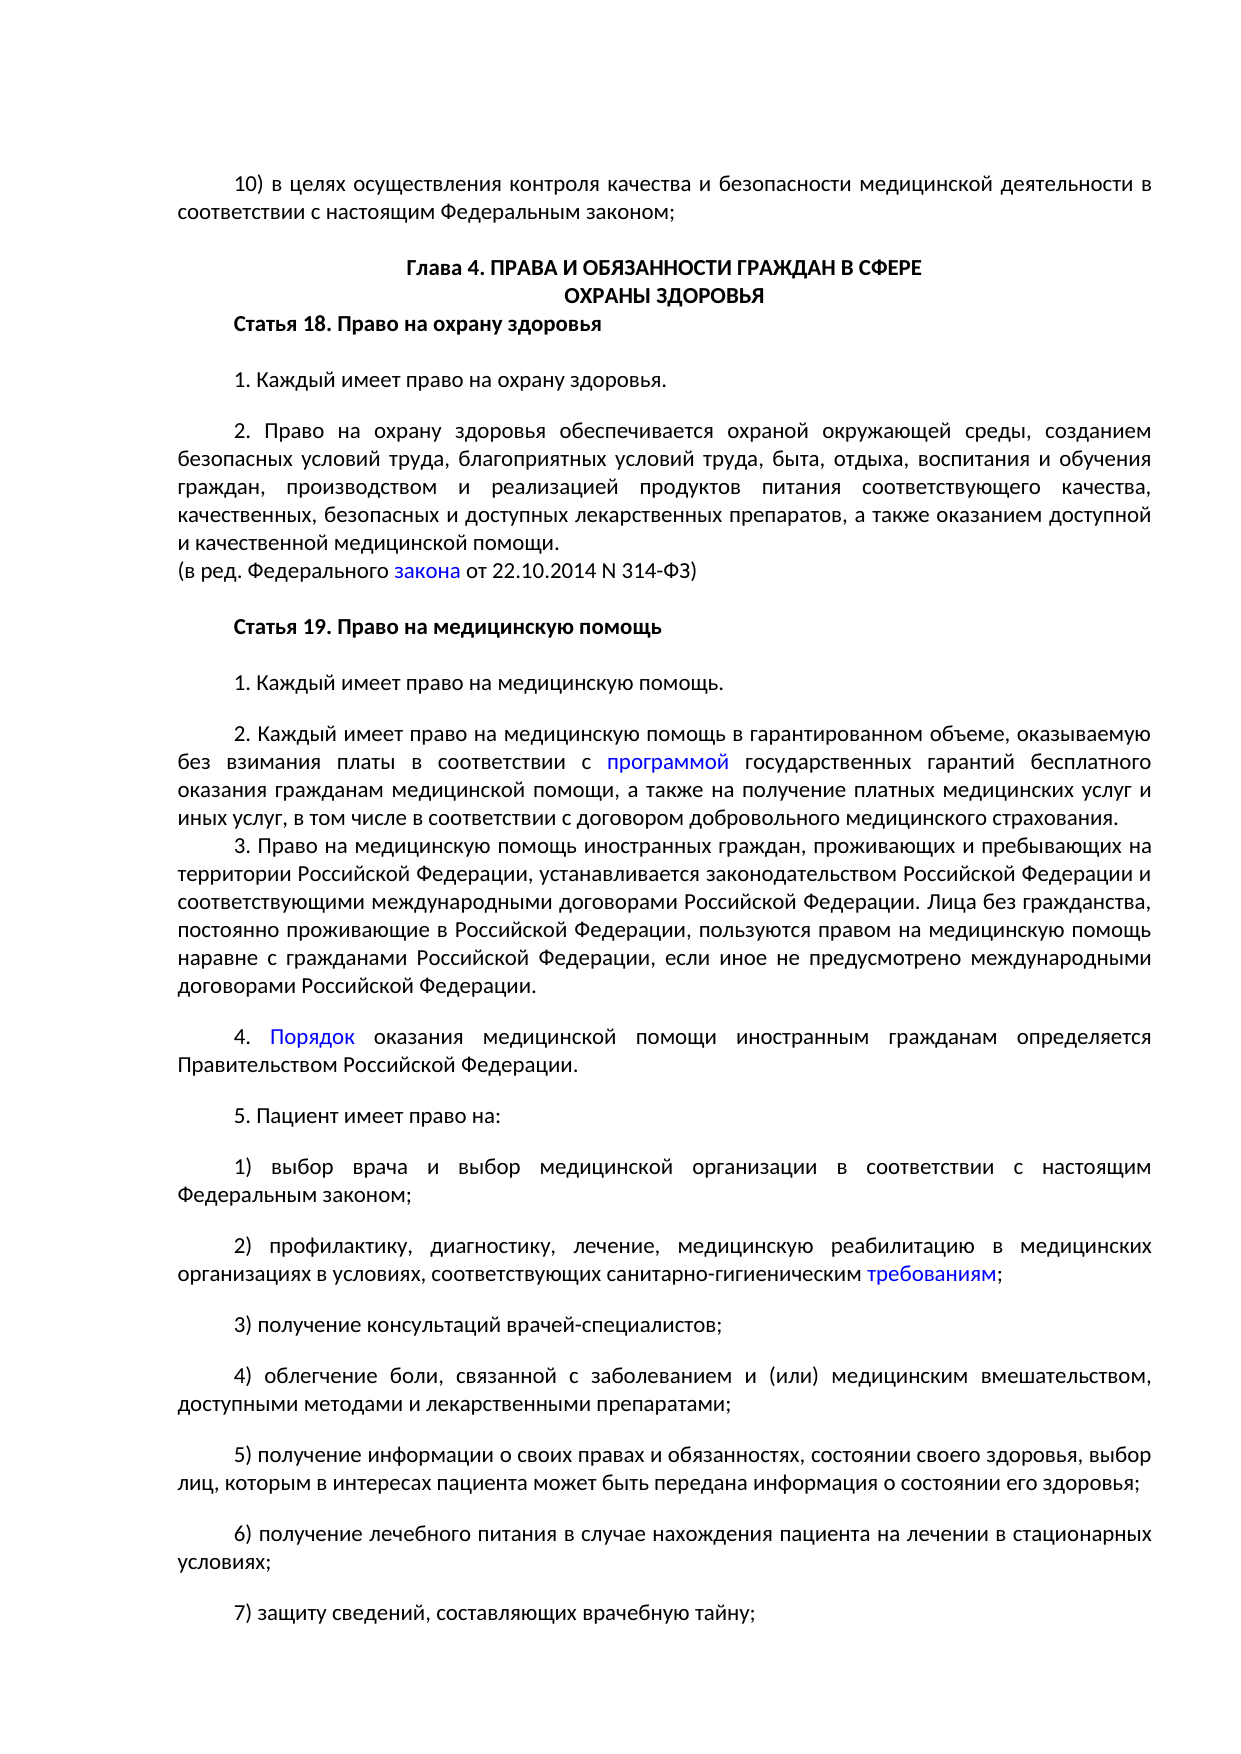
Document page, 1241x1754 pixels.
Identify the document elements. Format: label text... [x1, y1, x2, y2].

title Статья 18. Право на охрану здоровья [177, 309, 1152, 337]
text 1. Каждый имеет право на медицинскую помощь. [177, 668, 1152, 696]
text 2) профилактику, диагностику, лечение, медицинскую реабилитацию в медицинских организациях в условиях, соответствующих санитарно-гигиеническим требованиям; [177, 1231, 1152, 1287]
text 2. Право на охрану здоровья обеспечивается охраной окружающей среды, созданием безопасных условий труда, благоприятных условий труда, быта, отдыха, воспитания и обучения граждан, производством и реализацией продуктов питания соответствующего качества, качественных, безопасных и доступных лекарственных препаратов, а также оказанием доступной и качественной медицинской помощи. [177, 416, 1152, 556]
text 5. Пациент имеет право на: [177, 1101, 1152, 1129]
title ОХРАНЫ ЗДОРОВЬЯ [177, 281, 1152, 309]
title Глава 4. ПРАВА И ОБЯЗАННОСТИ ГРАЖДАН В СФЕРЕ [177, 253, 1152, 281]
text (в ред. Федерального закона от 22.10.2014 N 314-ФЗ) [177, 556, 1152, 584]
text 5) получение информации о своих правах и обязанностях, состоянии своего здоровья, выбор лиц, которым в интересах пациента может быть передана информация о состоянии его здоровья; [177, 1440, 1152, 1496]
text 10) в целях осуществления контроля качества и безопасности медицинской деятельности в соответствии с настоящим Федеральным законом; [177, 169, 1152, 225]
text 3. Право на медицинскую помощь иностранных граждан, проживающих и пребывающих на территории Российской Федерации, устанавливается законодательством Российской Федерации и соответствующими международными договорами Российской Федерации. Лица без гражданства, постоянно проживающие в Российской Федерации, пользуются правом на медицинскую помощь наравне с гражданами Российской Федерации, если иное не предусмотрено международными договорами Российской Федерации. [177, 831, 1152, 999]
text 4. Порядок оказания медицинской помощи иностранным гражданам определяется Правительством Российской Федерации. [177, 1022, 1152, 1078]
text 1) выбор врача и выбор медицинской организации в соответствии с настоящим Федеральным законом; [177, 1152, 1152, 1208]
text 4) облегчение боли, связанной с заболеванием и (или) медицинским вмешательством, доступными методами и лекарственными препаратами; [177, 1361, 1152, 1417]
text 1. Каждый имеет право на охрану здоровья. [177, 365, 1152, 393]
text 7) защиту сведений, составляющих врачебную тайну; [177, 1598, 1152, 1626]
text 2. Каждый имеет право на медицинскую помощь в гарантированном объеме, оказываемую без взимания платы в соответствии с программой государственных гарантий бесплатного оказания гражданам медицинской помощи, а также на получение платных медицинских услуг и иных услуг, в том числе в соответствии с договором добровольного медицинского страхования. [177, 719, 1152, 831]
text 6) получение лечебного питания в случае нахождения пациента на лечении в стационарных условиях; [177, 1519, 1152, 1575]
text 3) получение консультаций врачей-специалистов; [177, 1310, 1152, 1338]
title Статья 19. Право на медицинскую помощь [177, 612, 1152, 640]
